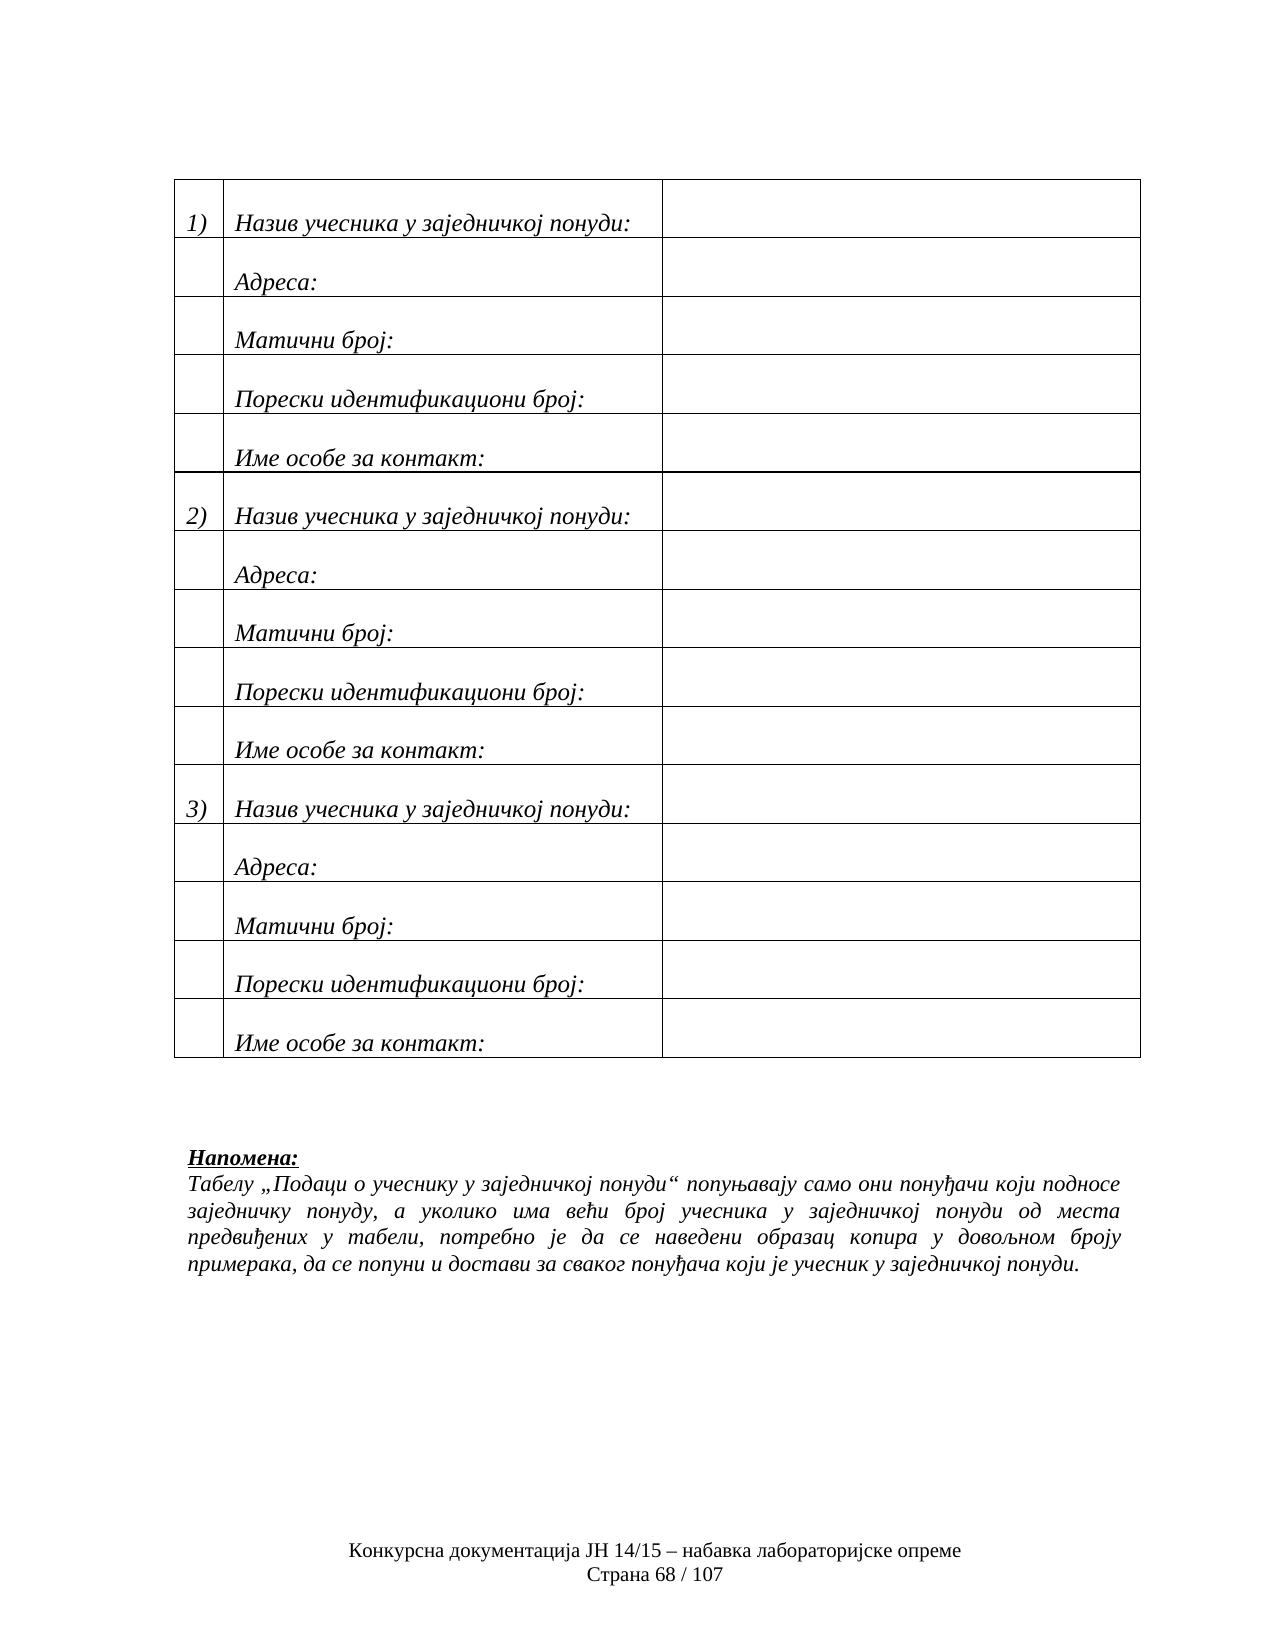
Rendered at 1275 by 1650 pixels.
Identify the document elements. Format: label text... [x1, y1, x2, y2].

table_cell 2) [175, 473, 223, 530]
table_cell [175, 238, 223, 296]
table_cell [663, 707, 1140, 764]
table_cell Порески идентификациони број: [224, 648, 662, 706]
table_header Назив учесника у заједничкој понуди: [224, 180, 662, 237]
table_cell [175, 414, 223, 471]
table_cell Име особе за контакт: [224, 414, 662, 471]
table_cell [663, 590, 1140, 647]
table_cell Адреса: [224, 824, 662, 881]
table_cell [663, 473, 1140, 530]
table_cell Име особе за контакт: [224, 999, 662, 1057]
table_cell Адреса: [224, 531, 662, 588]
table_cell [175, 941, 223, 998]
table_cell [663, 765, 1140, 823]
table_cell [663, 355, 1140, 413]
table_cell [175, 355, 223, 413]
table_cell Порески идентификациони број: [224, 355, 662, 413]
table_cell [663, 414, 1140, 471]
table_cell Адреса: [224, 238, 662, 296]
table_cell Име особе за контакт: [224, 707, 662, 764]
table_cell Матични број: [224, 882, 662, 940]
table_cell [175, 999, 223, 1057]
table_cell [175, 707, 223, 764]
table_cell [175, 590, 223, 647]
table_header 1) [175, 180, 223, 237]
table_cell [663, 824, 1140, 881]
table_cell Назив учесника у заједничкој понуди: [224, 765, 662, 823]
table_cell [175, 297, 223, 354]
table_cell [175, 531, 223, 588]
table_cell [663, 531, 1140, 588]
table_cell [175, 824, 223, 881]
table_cell [663, 941, 1140, 998]
table_cell [663, 238, 1140, 296]
table_cell 3) [175, 765, 223, 823]
table_cell Матични број: [224, 297, 662, 354]
text Табелу „Подаци о учеснику у заједничкој понуди“ попуњавају само они понуђачи који подносе заједничку понуду, а уколико има већи број учесника у заједничкој понуди од места предвиђених у табели, потребно је да се наведени образац копира у довољном броју примерака, да се попуни и достави за сваког понуђача који је учесник у заједничкој понуди. [187, 1171, 1122, 1276]
text Напомена: [187, 1144, 1122, 1171]
table_cell [175, 882, 223, 940]
table_cell [663, 297, 1140, 354]
table_cell [175, 648, 223, 706]
table_cell [663, 999, 1140, 1057]
table_header [663, 180, 1140, 237]
table_cell Порески идентификациони број: [224, 941, 662, 998]
table_cell [663, 882, 1140, 940]
table_cell [663, 648, 1140, 706]
table_cell Матични број: [224, 590, 662, 647]
table_cell Назив учесника у заједничкој понуди: [224, 473, 662, 530]
